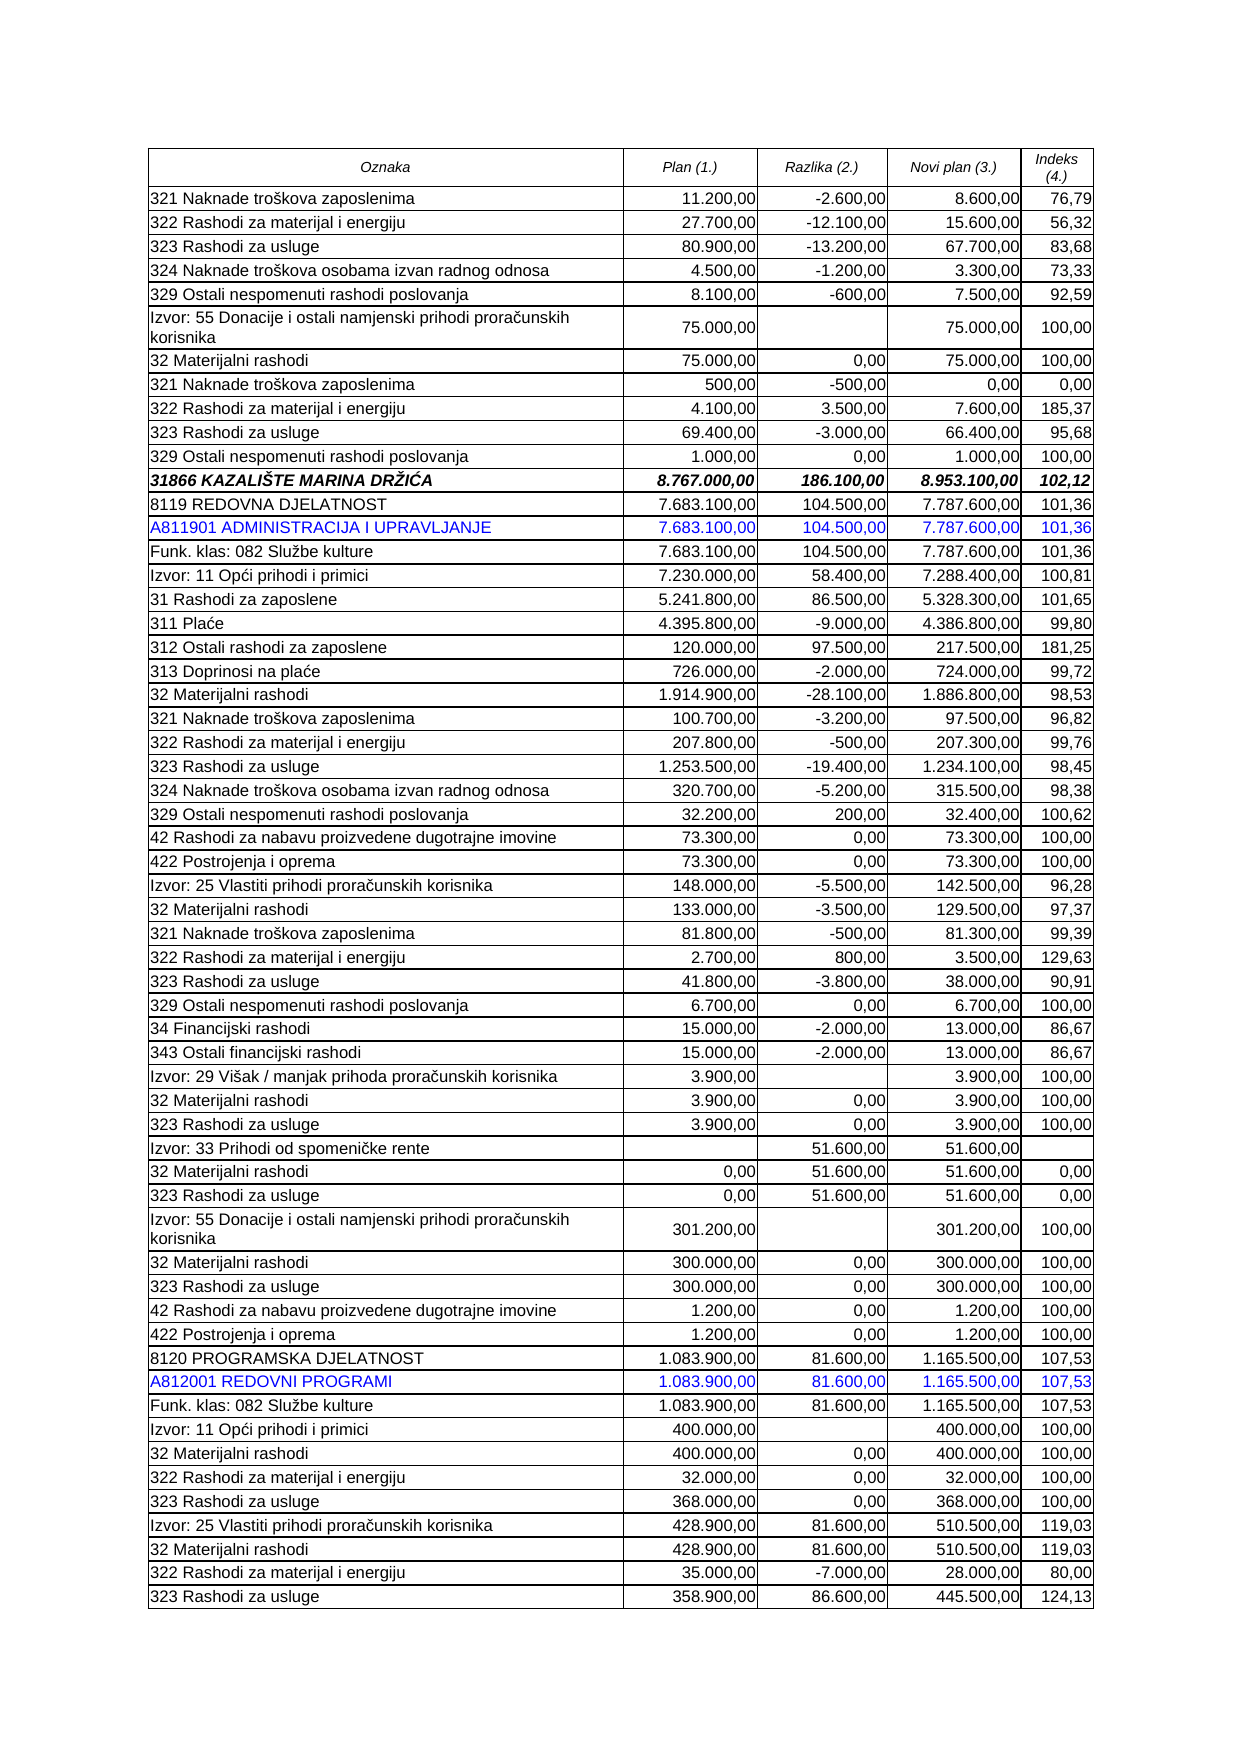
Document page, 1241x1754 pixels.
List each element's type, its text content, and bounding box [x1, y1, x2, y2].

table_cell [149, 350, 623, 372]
table_header Novi plan (3.) [888, 149, 1020, 186]
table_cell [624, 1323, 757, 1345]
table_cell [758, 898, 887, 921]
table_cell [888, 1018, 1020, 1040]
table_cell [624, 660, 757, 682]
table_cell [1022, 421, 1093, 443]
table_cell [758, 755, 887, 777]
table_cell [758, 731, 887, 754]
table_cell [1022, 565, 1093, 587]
table_header Plan (1.) [624, 149, 757, 186]
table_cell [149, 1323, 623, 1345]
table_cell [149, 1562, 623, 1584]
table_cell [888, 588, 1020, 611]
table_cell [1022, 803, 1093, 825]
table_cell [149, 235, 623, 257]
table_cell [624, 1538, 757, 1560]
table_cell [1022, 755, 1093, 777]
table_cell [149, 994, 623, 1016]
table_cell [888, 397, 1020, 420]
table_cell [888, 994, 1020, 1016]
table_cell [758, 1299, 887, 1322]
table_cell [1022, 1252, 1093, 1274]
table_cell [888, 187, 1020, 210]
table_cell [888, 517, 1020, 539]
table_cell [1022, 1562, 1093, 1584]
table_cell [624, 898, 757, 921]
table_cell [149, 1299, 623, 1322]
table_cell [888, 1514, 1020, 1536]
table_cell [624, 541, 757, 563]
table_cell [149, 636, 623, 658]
table_header Oznaka [149, 149, 623, 186]
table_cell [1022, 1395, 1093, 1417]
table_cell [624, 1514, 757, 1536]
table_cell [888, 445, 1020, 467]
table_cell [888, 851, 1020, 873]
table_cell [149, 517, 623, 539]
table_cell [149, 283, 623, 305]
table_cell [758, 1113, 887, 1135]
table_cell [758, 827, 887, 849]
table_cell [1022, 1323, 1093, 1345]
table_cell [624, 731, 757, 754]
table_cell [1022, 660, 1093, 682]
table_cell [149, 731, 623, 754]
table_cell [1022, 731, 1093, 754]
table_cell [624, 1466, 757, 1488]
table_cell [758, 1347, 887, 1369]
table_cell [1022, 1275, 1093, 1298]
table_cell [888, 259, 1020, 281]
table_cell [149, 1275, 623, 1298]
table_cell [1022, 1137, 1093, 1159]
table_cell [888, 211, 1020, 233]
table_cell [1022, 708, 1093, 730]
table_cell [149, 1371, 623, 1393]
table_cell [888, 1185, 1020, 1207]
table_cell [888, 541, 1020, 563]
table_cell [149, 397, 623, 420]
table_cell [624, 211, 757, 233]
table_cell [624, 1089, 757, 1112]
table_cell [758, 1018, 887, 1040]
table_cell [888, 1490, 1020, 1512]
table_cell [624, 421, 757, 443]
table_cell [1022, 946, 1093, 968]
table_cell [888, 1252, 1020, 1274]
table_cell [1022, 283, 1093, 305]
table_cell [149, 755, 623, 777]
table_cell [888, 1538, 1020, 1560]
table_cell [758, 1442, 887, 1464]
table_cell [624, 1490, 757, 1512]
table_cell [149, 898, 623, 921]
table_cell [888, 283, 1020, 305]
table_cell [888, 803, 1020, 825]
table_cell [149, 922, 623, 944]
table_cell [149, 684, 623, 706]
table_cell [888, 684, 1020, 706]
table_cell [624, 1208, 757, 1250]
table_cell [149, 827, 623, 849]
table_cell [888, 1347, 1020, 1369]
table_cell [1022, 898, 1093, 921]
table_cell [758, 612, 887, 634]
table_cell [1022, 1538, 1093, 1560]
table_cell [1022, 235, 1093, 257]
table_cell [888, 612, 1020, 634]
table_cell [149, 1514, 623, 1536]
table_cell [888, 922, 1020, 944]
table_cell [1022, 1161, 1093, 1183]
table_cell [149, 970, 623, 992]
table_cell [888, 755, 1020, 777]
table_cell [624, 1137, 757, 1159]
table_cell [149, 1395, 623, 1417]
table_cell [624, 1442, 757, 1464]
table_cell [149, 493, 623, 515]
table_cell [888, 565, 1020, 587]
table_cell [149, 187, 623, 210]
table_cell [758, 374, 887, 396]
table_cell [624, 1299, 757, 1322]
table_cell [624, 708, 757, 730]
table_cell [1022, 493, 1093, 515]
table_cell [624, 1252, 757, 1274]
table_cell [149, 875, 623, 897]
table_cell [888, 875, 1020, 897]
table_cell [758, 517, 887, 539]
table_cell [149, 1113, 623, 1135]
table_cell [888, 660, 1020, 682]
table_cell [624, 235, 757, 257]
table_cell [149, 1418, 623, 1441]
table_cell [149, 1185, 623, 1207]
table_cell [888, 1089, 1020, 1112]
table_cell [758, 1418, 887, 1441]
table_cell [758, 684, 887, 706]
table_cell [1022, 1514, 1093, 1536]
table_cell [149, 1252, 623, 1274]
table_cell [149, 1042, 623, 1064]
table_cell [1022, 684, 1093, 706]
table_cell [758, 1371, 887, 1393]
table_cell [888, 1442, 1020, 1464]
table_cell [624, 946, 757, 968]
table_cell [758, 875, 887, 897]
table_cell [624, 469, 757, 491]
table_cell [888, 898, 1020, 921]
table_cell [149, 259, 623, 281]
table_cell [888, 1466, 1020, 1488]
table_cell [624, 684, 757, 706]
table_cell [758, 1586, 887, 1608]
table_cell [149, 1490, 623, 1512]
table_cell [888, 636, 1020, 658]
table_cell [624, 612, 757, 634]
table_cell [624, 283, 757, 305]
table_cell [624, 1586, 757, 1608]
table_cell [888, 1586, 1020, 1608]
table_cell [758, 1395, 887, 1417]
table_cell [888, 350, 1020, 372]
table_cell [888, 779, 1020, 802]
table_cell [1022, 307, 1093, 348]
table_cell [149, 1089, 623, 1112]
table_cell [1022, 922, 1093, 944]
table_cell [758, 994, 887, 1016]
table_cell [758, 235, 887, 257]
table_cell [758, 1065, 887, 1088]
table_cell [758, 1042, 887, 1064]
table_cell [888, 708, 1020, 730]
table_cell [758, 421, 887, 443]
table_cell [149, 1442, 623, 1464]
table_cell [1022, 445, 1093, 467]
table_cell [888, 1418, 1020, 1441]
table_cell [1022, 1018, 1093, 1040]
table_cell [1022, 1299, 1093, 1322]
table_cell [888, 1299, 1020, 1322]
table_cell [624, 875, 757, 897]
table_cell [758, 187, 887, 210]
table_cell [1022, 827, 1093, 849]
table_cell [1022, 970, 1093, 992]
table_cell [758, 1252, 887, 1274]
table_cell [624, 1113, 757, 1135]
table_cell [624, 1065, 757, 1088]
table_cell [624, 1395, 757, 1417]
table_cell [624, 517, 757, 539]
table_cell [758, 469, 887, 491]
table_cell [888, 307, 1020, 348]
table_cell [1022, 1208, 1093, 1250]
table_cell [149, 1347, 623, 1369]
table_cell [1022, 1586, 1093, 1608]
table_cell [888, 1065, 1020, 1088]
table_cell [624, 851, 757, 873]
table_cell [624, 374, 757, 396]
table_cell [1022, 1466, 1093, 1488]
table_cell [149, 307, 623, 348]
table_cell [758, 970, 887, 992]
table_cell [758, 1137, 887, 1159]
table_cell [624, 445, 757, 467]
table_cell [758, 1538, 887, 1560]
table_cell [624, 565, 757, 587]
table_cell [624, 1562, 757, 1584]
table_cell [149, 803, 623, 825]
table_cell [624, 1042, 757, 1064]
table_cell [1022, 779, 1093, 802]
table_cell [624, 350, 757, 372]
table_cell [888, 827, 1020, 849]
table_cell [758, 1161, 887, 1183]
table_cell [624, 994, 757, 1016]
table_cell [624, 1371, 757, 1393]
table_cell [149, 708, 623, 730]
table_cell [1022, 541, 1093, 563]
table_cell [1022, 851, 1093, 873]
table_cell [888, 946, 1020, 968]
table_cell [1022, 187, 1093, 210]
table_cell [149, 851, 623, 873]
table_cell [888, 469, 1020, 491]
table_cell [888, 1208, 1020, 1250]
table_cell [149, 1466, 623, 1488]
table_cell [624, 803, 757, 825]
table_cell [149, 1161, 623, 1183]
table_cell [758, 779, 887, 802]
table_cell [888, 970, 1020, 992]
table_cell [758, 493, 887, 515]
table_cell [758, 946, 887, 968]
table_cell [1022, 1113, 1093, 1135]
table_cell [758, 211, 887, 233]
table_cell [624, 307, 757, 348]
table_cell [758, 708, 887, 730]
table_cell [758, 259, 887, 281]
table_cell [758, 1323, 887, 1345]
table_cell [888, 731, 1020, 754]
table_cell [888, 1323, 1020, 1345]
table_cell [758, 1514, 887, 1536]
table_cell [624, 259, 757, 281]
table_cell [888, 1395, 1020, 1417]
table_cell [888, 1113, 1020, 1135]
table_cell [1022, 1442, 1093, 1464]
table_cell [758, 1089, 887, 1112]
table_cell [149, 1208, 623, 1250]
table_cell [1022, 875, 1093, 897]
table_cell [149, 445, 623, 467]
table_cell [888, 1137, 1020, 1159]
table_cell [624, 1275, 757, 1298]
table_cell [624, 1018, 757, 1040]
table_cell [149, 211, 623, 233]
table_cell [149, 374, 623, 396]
table_header Razlika (2.) [758, 149, 887, 186]
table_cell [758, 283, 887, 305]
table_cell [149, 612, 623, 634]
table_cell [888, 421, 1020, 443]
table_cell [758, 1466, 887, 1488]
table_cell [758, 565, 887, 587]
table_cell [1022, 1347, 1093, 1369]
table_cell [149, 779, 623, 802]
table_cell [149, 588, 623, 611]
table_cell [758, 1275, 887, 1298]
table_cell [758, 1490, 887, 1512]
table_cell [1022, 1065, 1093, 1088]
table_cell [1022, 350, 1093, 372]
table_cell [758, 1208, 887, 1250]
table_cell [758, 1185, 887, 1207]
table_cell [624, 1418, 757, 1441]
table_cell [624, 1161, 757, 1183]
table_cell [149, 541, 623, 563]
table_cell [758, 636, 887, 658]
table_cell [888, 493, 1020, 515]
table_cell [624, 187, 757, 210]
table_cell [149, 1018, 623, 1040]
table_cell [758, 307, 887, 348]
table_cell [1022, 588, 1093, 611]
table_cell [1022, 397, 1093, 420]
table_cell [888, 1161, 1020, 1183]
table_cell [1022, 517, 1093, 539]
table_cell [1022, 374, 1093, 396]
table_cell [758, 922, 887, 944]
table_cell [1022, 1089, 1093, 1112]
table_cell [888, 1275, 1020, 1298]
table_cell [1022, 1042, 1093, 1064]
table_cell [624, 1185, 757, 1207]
table_header Indeks (4.) [1022, 149, 1093, 186]
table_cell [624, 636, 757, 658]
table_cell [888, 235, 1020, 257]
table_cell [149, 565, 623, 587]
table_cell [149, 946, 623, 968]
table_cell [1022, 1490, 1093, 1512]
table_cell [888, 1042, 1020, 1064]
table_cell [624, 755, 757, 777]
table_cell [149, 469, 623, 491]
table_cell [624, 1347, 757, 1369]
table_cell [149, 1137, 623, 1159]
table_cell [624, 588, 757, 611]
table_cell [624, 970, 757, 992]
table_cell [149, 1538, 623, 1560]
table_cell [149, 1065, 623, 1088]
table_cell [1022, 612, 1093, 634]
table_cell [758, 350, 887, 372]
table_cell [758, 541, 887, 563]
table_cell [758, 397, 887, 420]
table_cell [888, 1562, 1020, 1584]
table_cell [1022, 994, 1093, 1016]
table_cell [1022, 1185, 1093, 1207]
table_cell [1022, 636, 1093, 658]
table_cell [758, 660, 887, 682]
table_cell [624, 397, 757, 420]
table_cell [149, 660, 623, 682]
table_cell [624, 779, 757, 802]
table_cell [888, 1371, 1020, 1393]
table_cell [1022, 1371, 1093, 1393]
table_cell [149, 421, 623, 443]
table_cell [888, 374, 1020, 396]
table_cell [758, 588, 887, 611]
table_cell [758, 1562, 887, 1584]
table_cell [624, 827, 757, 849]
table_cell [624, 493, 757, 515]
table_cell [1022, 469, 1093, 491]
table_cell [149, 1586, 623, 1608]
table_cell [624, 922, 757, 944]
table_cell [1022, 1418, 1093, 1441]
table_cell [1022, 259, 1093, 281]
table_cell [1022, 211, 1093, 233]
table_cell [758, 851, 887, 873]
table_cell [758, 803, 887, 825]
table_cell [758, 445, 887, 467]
